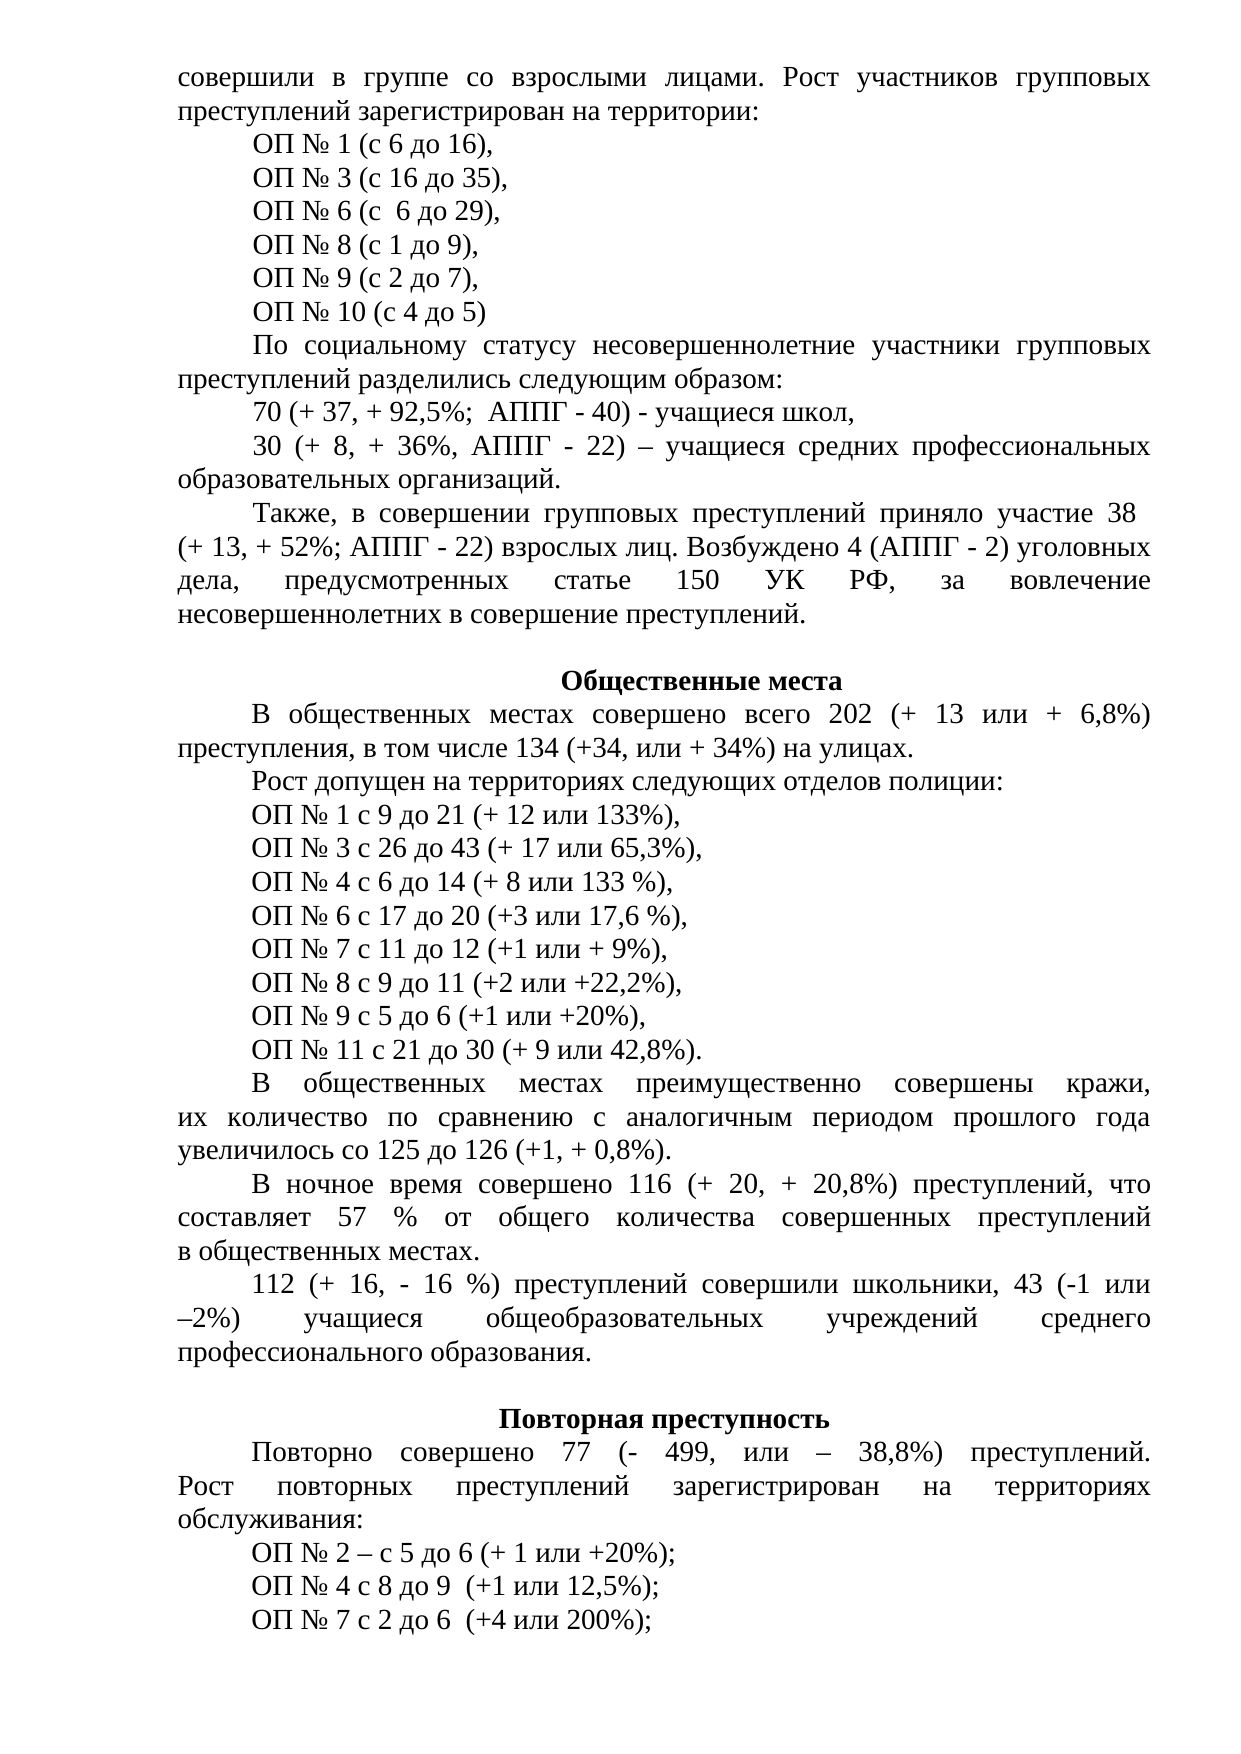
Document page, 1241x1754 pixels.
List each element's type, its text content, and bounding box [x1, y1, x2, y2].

text ОП № 9 (с 2 до 7), [177, 260, 1152, 294]
text 112 (+ 16, - 16 %) преступлений совершили школьники, 43 (-1 или –2%) учащиеся общеобразовательных учреждений среднего профессионального образования. [177, 1267, 1152, 1367]
text ОП № 8 с 9 до 11 (+2 или +22,2%), [177, 965, 1152, 998]
text 30 (+ 8, + 36%, АППГ - 22) – учащиеся средних профессиональных образовательных организаций. [177, 428, 1152, 495]
text В общественных местах преимущественно совершены кражи, их количество по сравнению с аналогичным периодом прошлого года увеличилось со 125 до 126 (+1, + 0,8%). [177, 1065, 1152, 1166]
text ОП № 3 с 26 до 43 (+ 17 или 65,3%), [177, 831, 1152, 864]
text ОП № 3 (с 16 до 35), [177, 160, 1152, 193]
text ОП № 7 с 2 до 6 (+4 или 200%); [177, 1602, 1152, 1636]
text Общественные места [177, 663, 1152, 696]
text ОП № 6 (с 6 до 29), [177, 193, 1152, 227]
text По социальному статусу несовершеннолетние участники групповых преступлений разделились следующим образом: [177, 327, 1152, 394]
text ОП № 4 с 8 до 9 (+1 или 12,5%); [177, 1568, 1152, 1602]
text Повторно совершено 77 (- 499, или – 38,8%) преступлений. Рост повторных преступлений зарегистрирован на территориях обслуживания: [177, 1434, 1152, 1535]
text Также, в совершении групповых преступлений приняло участие 38 (+ 13, + 52%; АППГ - 22) взрослых лиц. Возбуждено 4 (АППГ - 2) уголовных дела, предусмотренных статье 150 УК РФ, за вовлечение несовершеннолетних в совершение преступлений. [177, 495, 1152, 629]
text ОП № 9 с 5 до 6 (+1 или +20%), [177, 998, 1152, 1032]
text ОП № 1 (с 6 до 16), [177, 126, 1152, 160]
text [177, 59, 1152, 126]
text ОП № 2 – с 5 до 6 (+ 1 или +20%); [177, 1535, 1152, 1568]
text В общественных местах совершено всего 202 (+ 13 или + 6,8%) преступления, в том числе 134 (+34, или + 34%) на улицах. [177, 696, 1152, 763]
text ОП № 10 (с 4 до 5) [177, 294, 1152, 327]
text ОП № 11 с 21 до 30 (+ 9 или 42,8%). [177, 1032, 1152, 1065]
text 70 (+ 37, + 92,5%; АППГ - 40) - учащиеся школ, [177, 394, 1152, 428]
text ОП № 8 (с 1 до 9), [177, 227, 1152, 260]
text Повторная преступность [177, 1401, 1152, 1434]
text В ночное время совершено 116 (+ 20, + 20,8%) преступлений, что составляет 57 % от общего количества совершенных преступлений в общественных местах. [177, 1166, 1152, 1267]
text ОП № 1 с 9 до 21 (+ 12 или 133%), [177, 797, 1152, 831]
text Рост допущен на территориях следующих отделов полиции: [177, 763, 1152, 797]
text ОП № 6 с 17 до 20 (+3 или 17,6 %), [177, 898, 1152, 931]
text ОП № 4 с 6 до 14 (+ 8 или 133 %), [177, 864, 1152, 898]
text ОП № 7 с 11 до 12 (+1 или + 9%), [177, 931, 1152, 965]
